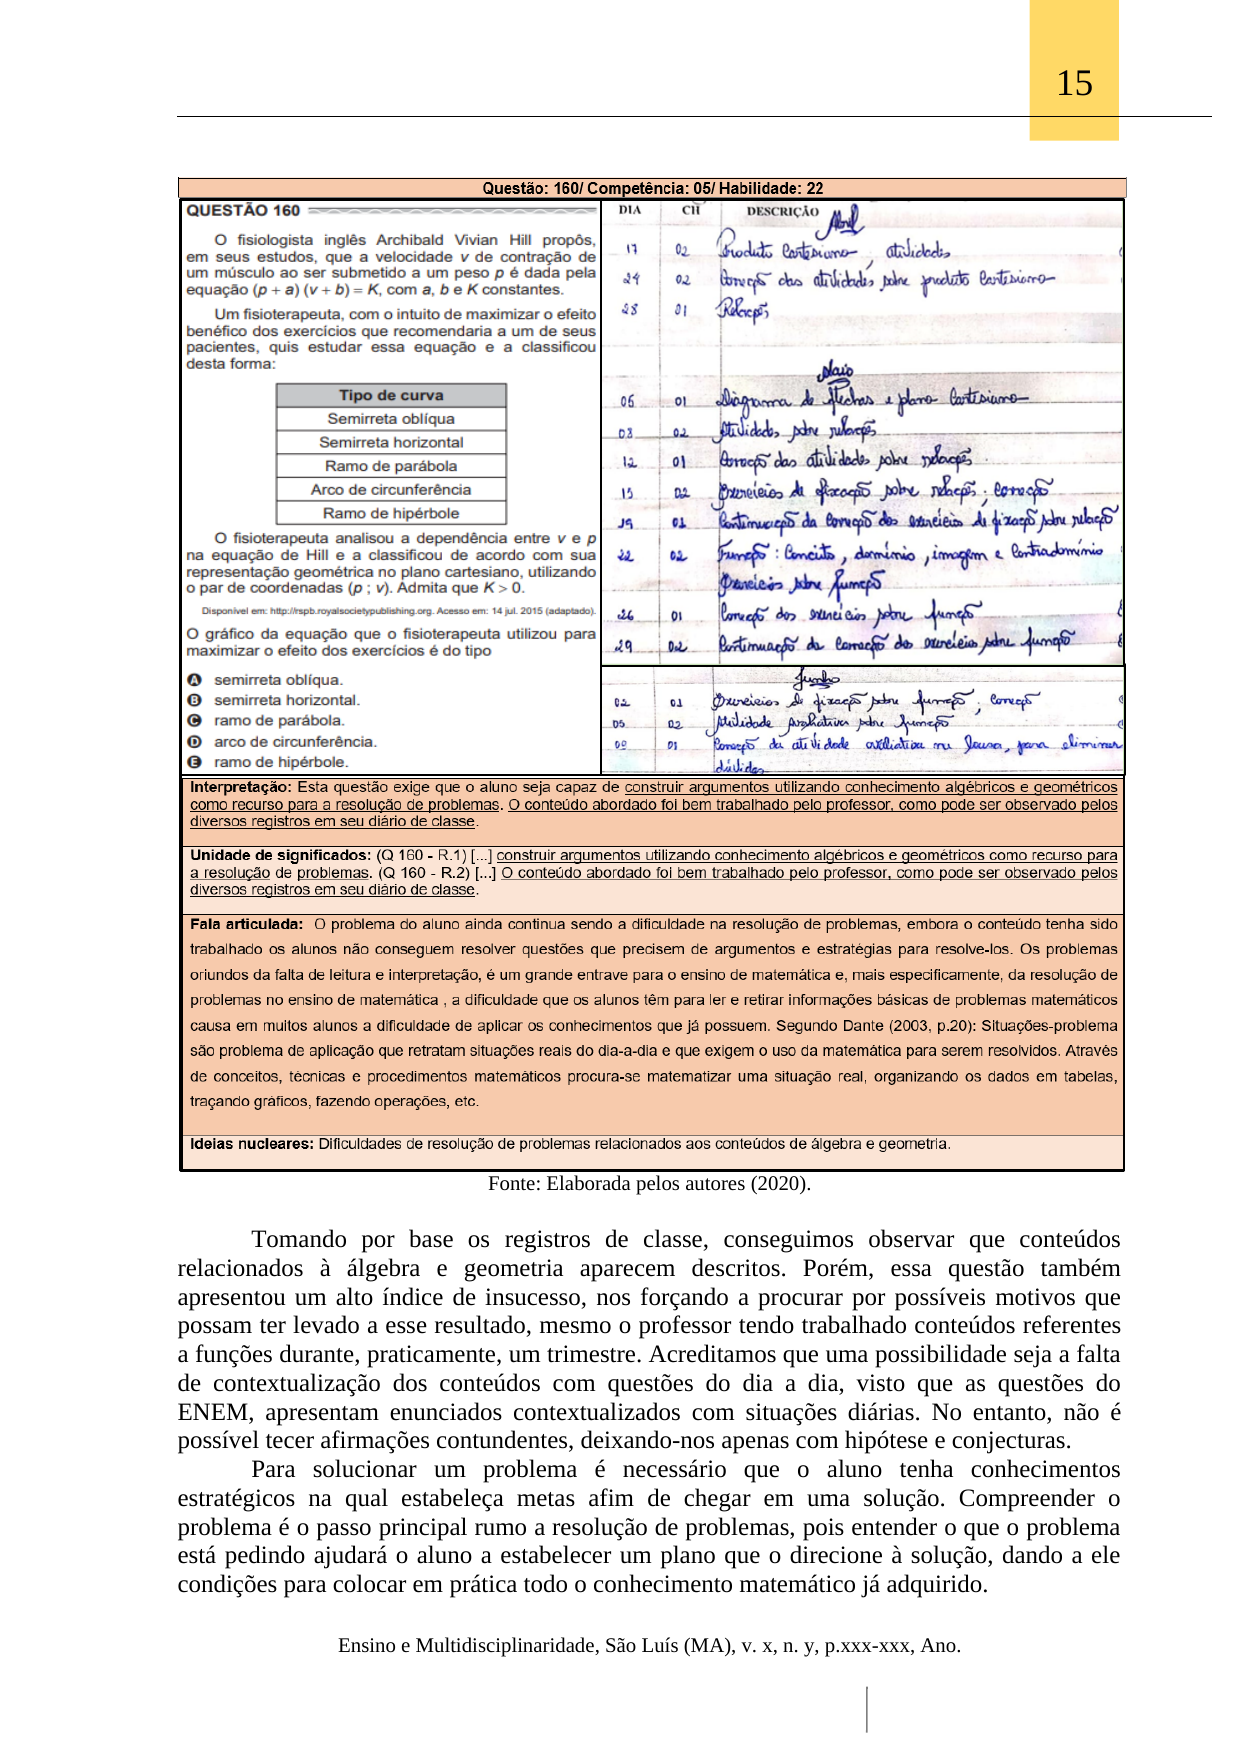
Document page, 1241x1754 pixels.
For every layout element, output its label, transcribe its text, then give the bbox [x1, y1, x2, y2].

picture [182, 776, 1123, 1169]
picture [602, 667, 1124, 774]
picture [177, 177, 1127, 198]
text Tomando por base os registros de classe, conseguimos observar que conteúdos relacionados à álgebra e geometria aparecem descritos. Porém, essa questão também apresentou um alto índice de insucesso, nos forçando a procurar por possíveis motivos que possam ter levado a esse resultado, mesmo o professor tendo trabalhado conteúdos referentes a funções durante, praticamente, um trimestre. Acreditamos que uma possibilidade seja a falta de contextualização dos conteúdos com questões do dia a dia, visto que as questões do ENEM, apresentam enunciados contextualizados com situações diárias. No entanto, não é possível tecer afirmações contundentes, deixando-nos apenas com hipótese e conjecturas. [177, 1224, 1122, 1454]
text Para solucionar um problema é necessário que o aluno tenha conhecimentos estratégicos na qual estabeleça metas afim de chegar em uma solução. Compreender o problema é o passo principal rumo a resolução de problemas, pois entender o que o problema está pedindo ajudará o aluno a estabelecer um plano que o direcione à solução, dando a ele condições para colocar em prática todo o conhecimento matemático já adquirido. [177, 1454, 1122, 1598]
text Fonte: Elaborada pelos autores (2020). [177, 1171, 1122, 1195]
picture [602, 201, 1123, 665]
picture [182, 201, 600, 774]
